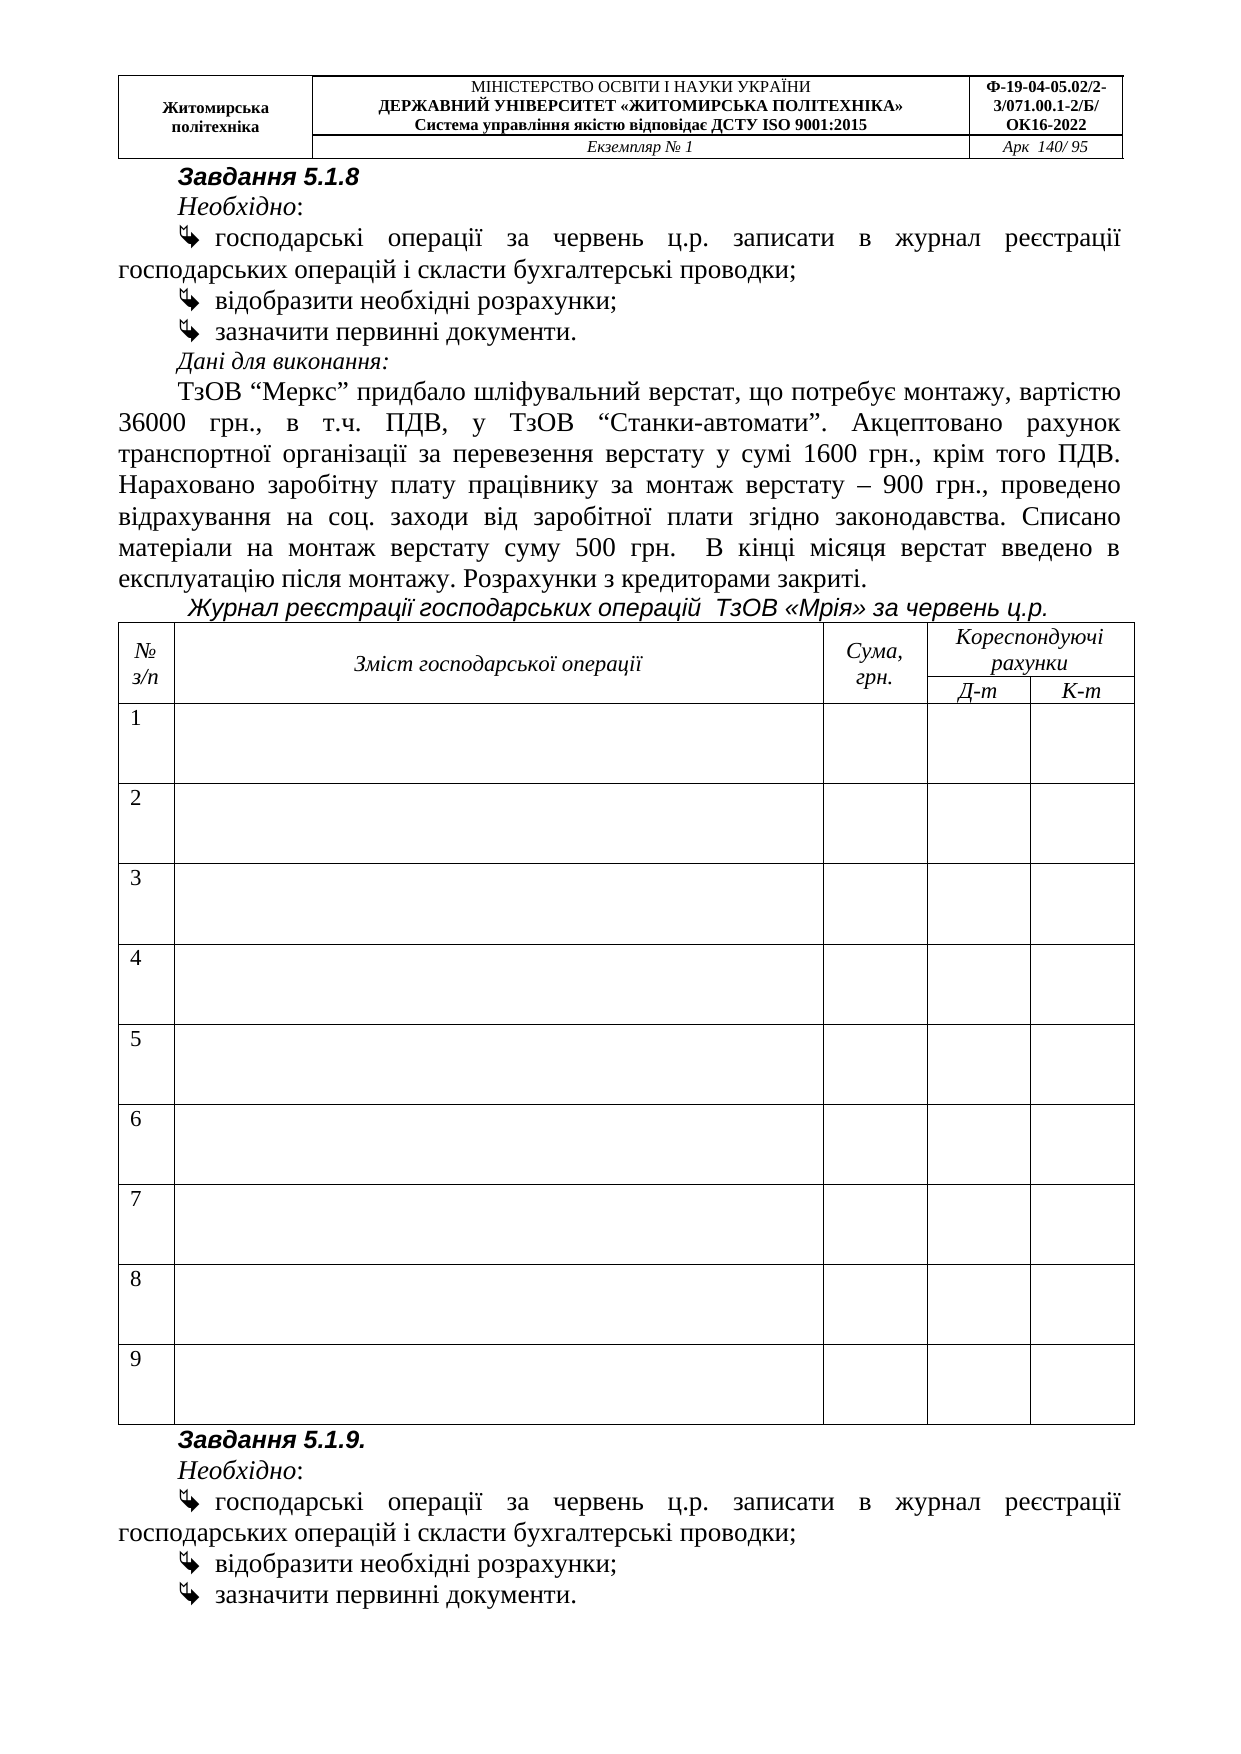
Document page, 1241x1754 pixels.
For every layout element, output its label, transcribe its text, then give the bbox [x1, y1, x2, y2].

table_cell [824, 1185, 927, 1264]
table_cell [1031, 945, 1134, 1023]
list господарські операції за червень ц.р. записати в журнал реєстрації господарських операцій і скласти бухгалтерські проводки; [118, 1485, 1122, 1547]
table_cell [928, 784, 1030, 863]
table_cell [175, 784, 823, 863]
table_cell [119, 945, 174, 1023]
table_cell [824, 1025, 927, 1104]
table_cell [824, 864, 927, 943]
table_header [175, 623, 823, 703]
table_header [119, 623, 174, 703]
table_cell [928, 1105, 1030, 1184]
list відобразити необхідні розрахунки; [118, 284, 1122, 315]
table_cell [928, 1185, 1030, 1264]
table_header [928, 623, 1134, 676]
list зазначити первинні документи. [118, 315, 1122, 346]
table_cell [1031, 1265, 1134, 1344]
list господарські операції за червень ц.р. записати в журнал реєстрації господарських операцій і скласти бухгалтерські проводки; [118, 222, 1122, 284]
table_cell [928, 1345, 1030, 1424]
text Завдання 5.1.8 [118, 162, 1122, 190]
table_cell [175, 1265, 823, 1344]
text Журнал реєстрації господарських операцій ТзОВ «Мрія» за червень ц.р. [118, 593, 1122, 622]
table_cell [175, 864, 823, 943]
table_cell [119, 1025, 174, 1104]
text Завдання 5.1.9. [118, 1425, 1122, 1454]
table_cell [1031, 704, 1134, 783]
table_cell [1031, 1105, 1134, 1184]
text Необхідно: [118, 1454, 1122, 1485]
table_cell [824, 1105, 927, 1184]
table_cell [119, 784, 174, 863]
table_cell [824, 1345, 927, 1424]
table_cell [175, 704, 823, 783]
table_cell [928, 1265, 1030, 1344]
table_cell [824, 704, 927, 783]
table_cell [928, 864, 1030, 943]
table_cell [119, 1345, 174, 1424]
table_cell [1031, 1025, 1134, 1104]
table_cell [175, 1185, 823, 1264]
text Дані для виконання: [118, 346, 1122, 375]
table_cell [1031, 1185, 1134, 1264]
text ТзОВ “Меркс” придбало шліфувальний верстат, що потребує монтажу, вартістю 36000 грн., в т.ч. ПДВ, у ТзОВ “Станки-автомати”. Акцептовано рахунок транспортної організації за перевезення верстату у сумі 1600 грн., крім того ПДВ. Нараховано заробітну плату працівнику за монтаж верстату – 900 грн., проведено відрахування на соц. заходи від заробітної плати згідно законодавства. Списано матеріали на монтаж верстату суму 500 грн. В кінці місяця верстат введено в експлуатацію після монтажу. Розрахунки з кредиторами закриті. [118, 375, 1122, 593]
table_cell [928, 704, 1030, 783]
list зазначити первинні документи. [118, 1579, 1122, 1610]
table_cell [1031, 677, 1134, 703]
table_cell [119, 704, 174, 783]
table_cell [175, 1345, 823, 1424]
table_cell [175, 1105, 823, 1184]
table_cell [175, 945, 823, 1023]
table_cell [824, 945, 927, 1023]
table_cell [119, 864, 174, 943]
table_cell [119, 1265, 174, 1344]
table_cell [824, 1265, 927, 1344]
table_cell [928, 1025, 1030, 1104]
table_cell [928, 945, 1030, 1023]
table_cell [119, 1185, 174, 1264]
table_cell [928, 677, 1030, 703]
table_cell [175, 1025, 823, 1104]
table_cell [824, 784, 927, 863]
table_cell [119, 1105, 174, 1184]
text Необхідно: [118, 190, 1122, 222]
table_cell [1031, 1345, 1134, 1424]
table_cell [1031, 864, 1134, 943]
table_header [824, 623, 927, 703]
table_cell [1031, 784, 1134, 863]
list відобразити необхідні розрахунки; [118, 1547, 1122, 1579]
